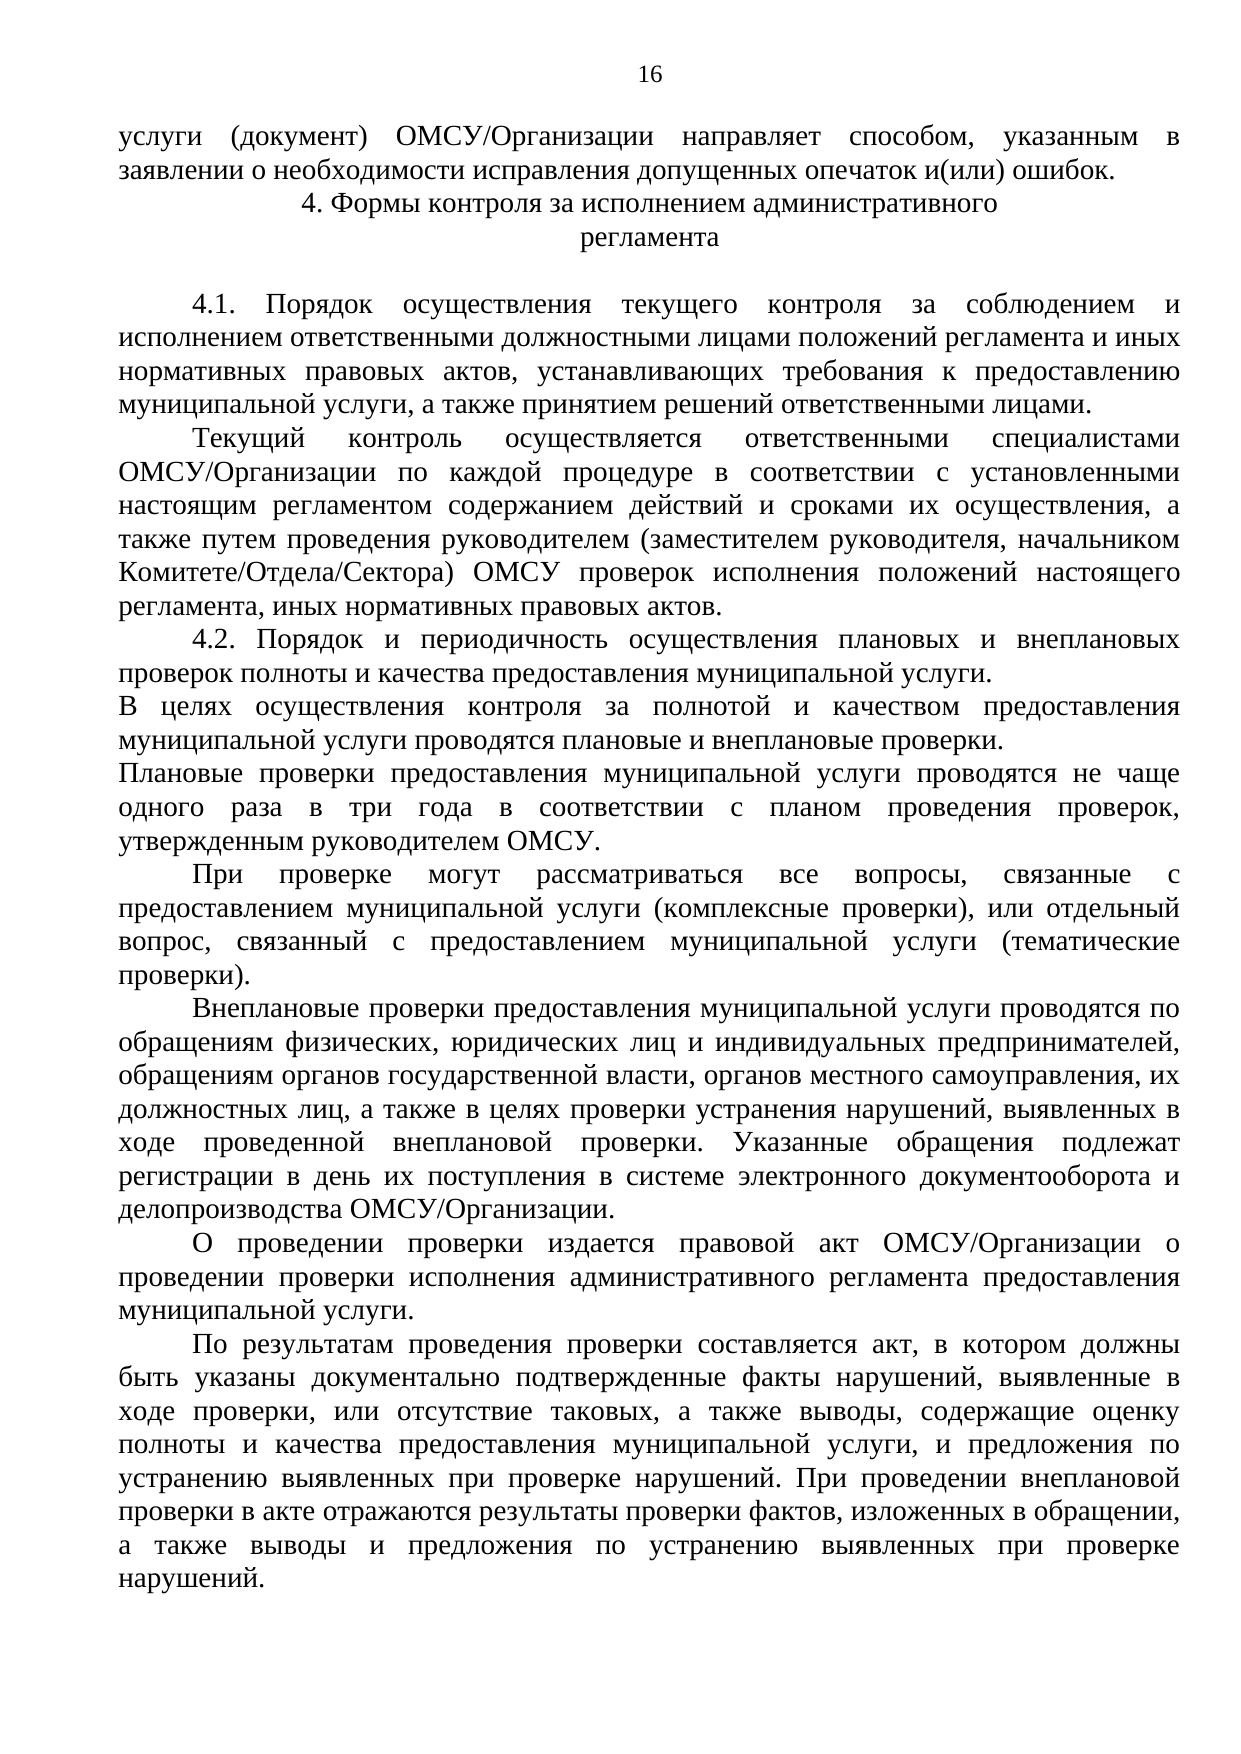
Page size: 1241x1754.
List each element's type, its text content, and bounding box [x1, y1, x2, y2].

text 4.2. Порядок и периодичность осуществления плановых и внеплановых проверок полноты и качества предоставления муниципальной услуги. [118, 621, 1181, 688]
text 4. Формы контроля за исполнением административного [118, 185, 1181, 219]
text 4.1. Порядок осуществления текущего контроля за соблюдением и исполнением ответственными должностными лицами положений регламента и иных нормативных правовых актов, устанавливающих требования к предоставлению муниципальной услуги, а также принятием решений ответственными лицами. [118, 286, 1181, 420]
text Текущий контроль осуществляется ответственными специалистами ОМСУ/Организации по каждой процедуре в соответствии с установленными настоящим регламентом содержанием действий и сроками их осуществления, а также путем проведения руководителем (заместителем руководителя, начальником Комитете/Отдела/Сектора) ОМСУ проверок исполнения положений настоящего регламента, иных нормативных правовых актов. [118, 420, 1181, 621]
text Плановые проверки предоставления муниципальной услуги проводятся не чаще одного раза в три года в соответствии с планом проведения проверок, утвержденным руководителем ОМСУ. [118, 756, 1181, 856]
text Внеплановые проверки предоставления муниципальной услуги проводятся по обращениям физических, юридических лиц и индивидуальных предпринимателей, обращениям органов государственной власти, органов местного самоуправления, их должностных лиц, а также в целях проверки устранения нарушений, выявленных в ходе проведенной внеплановой проверки. Указанные обращения подлежат регистрации в день их поступления в системе электронного документооборота и делопроизводства ОМСУ/Организации. [118, 990, 1181, 1225]
text При проверке могут рассматриваться все вопросы, связанные с предоставлением муниципальной услуги (комплексные проверки), или отдельный вопрос, связанный с предоставлением муниципальной услуги (тематические проверки). [118, 856, 1181, 990]
text О проведении проверки издается правовой акт ОМСУ/Организации о проведении проверки исполнения административного регламента предоставления муниципальной услуги. [118, 1225, 1181, 1326]
text По результатам проведения проверки составляется акт, в котором должны быть указаны документально подтвержденные факты нарушений, выявленные в ходе проверки, или отсутствие таковых, а также выводы, содержащие оценку полноты и качества предоставления муниципальной услуги, и предложения по устранению выявленных при проверке нарушений. При проведении внеплановой проверки в акте отражаются результаты проверки фактов, изложенных в обращении, а также выводы и предложения по устранению выявленных при проверке нарушений. [118, 1326, 1181, 1594]
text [118, 118, 1181, 185]
text В целях осуществления контроля за полнотой и качеством предоставления муниципальной услуги проводятся плановые и внеплановые проверки. [118, 688, 1181, 756]
text регламента [118, 219, 1181, 252]
